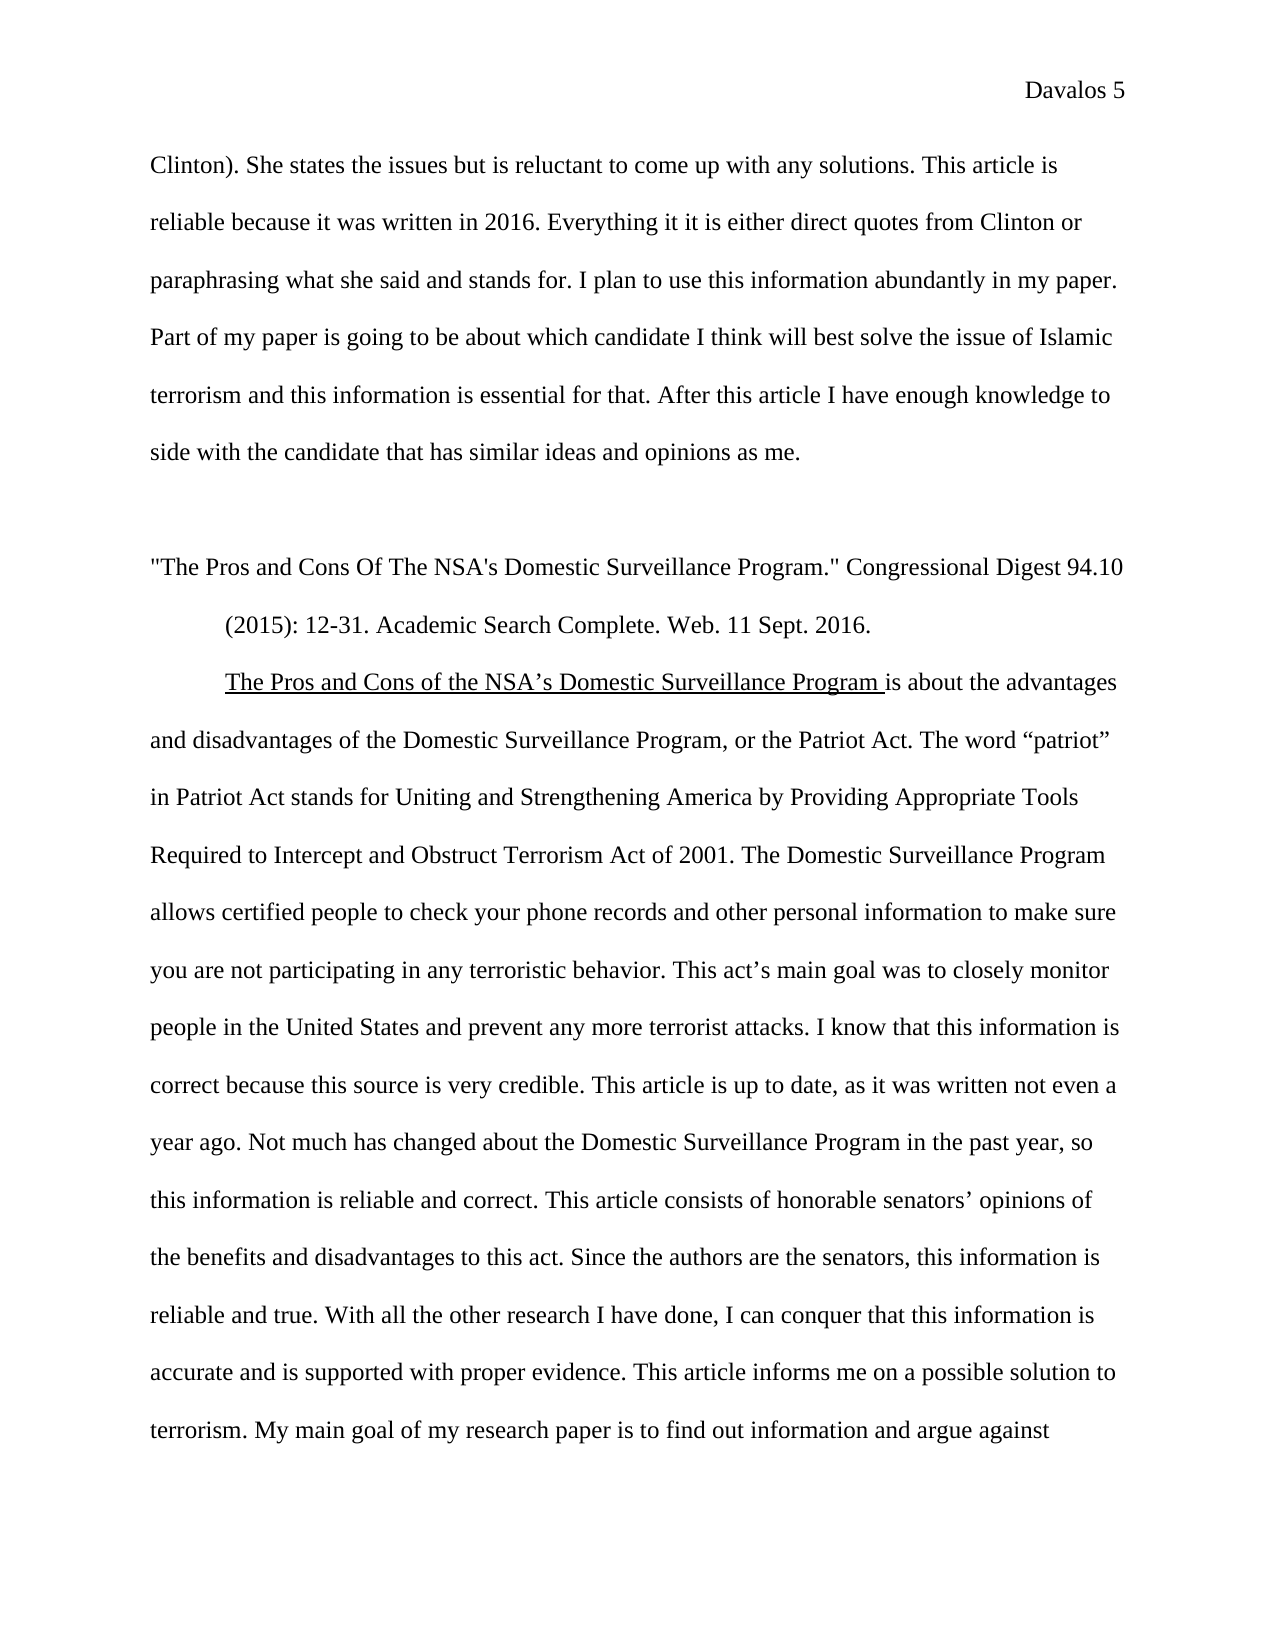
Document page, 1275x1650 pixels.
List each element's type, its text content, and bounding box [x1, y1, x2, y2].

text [150, 150, 1125, 466]
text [150, 667, 1125, 1444]
text "The Pros and Cons Of The NSA's Domestic Surveillance Program." Congressional Digest 94.10 (2015): 12-31. Academic Search Complete. Web. 11 Sept. 2016. [150, 552, 1125, 639]
